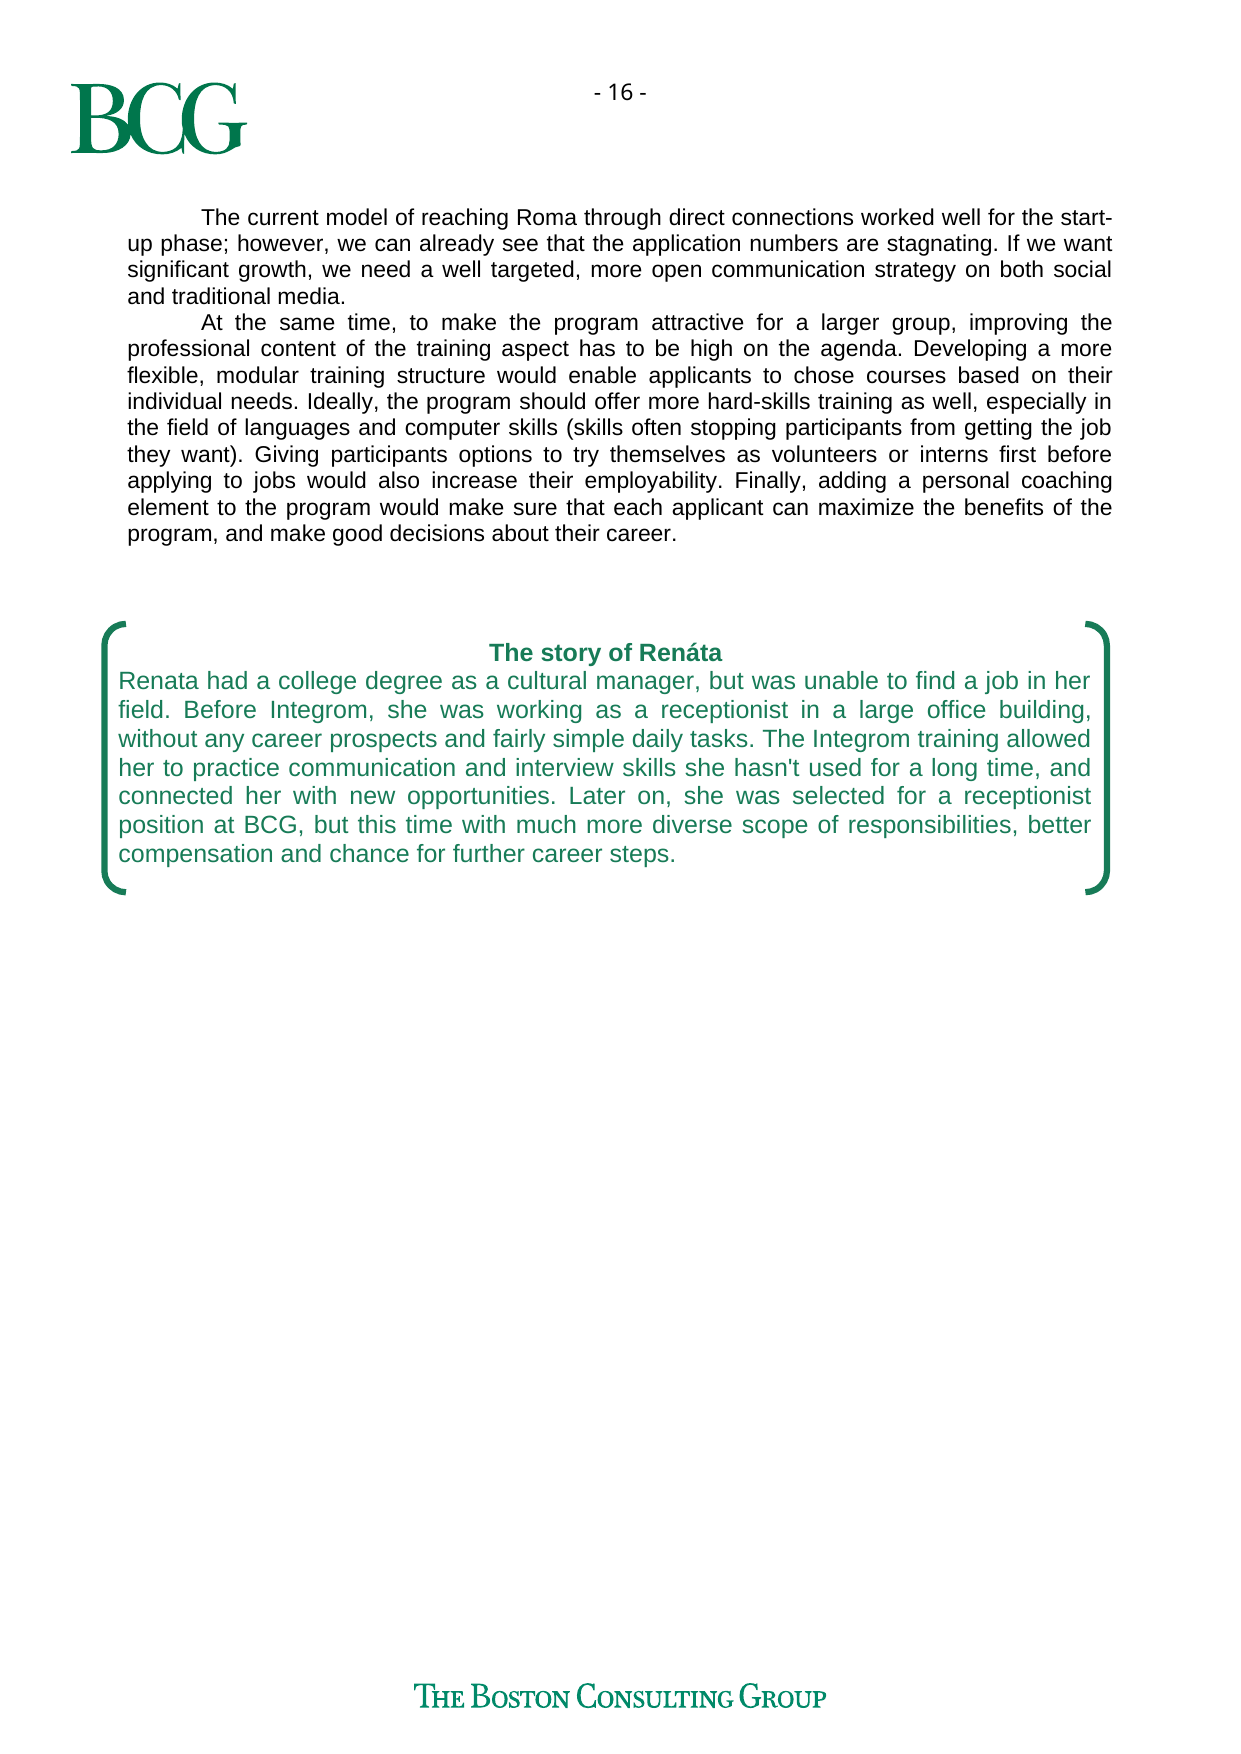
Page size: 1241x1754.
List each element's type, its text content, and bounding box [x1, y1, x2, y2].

text The current model of reaching Roma through direct connections worked well for the start-up phase; however, we can already see that the application numbers are stagnating. If we want significant growth, we need a well targeted, more open communication strategy on both social and traditional media. [127, 203, 1113, 309]
text At the same time, to make the program attractive for a larger group, improving the professional content of the training aspect has to be high on the agenda. Developing a more flexible, modular training structure would enable applicants to chose courses based on their individual needs. Ideally, the program should offer more hard-skills training as well, especially in the field of languages and computer skills (skills often stopping participants from getting the job they want). Giving participants options to try themselves as volunteers or interns first before applying to jobs would also increase their employability. Finally, adding a personal coaching element to the program would make sure that each applicant can maximize the benefits of the program, and make good decisions about their career. [127, 309, 1113, 546]
